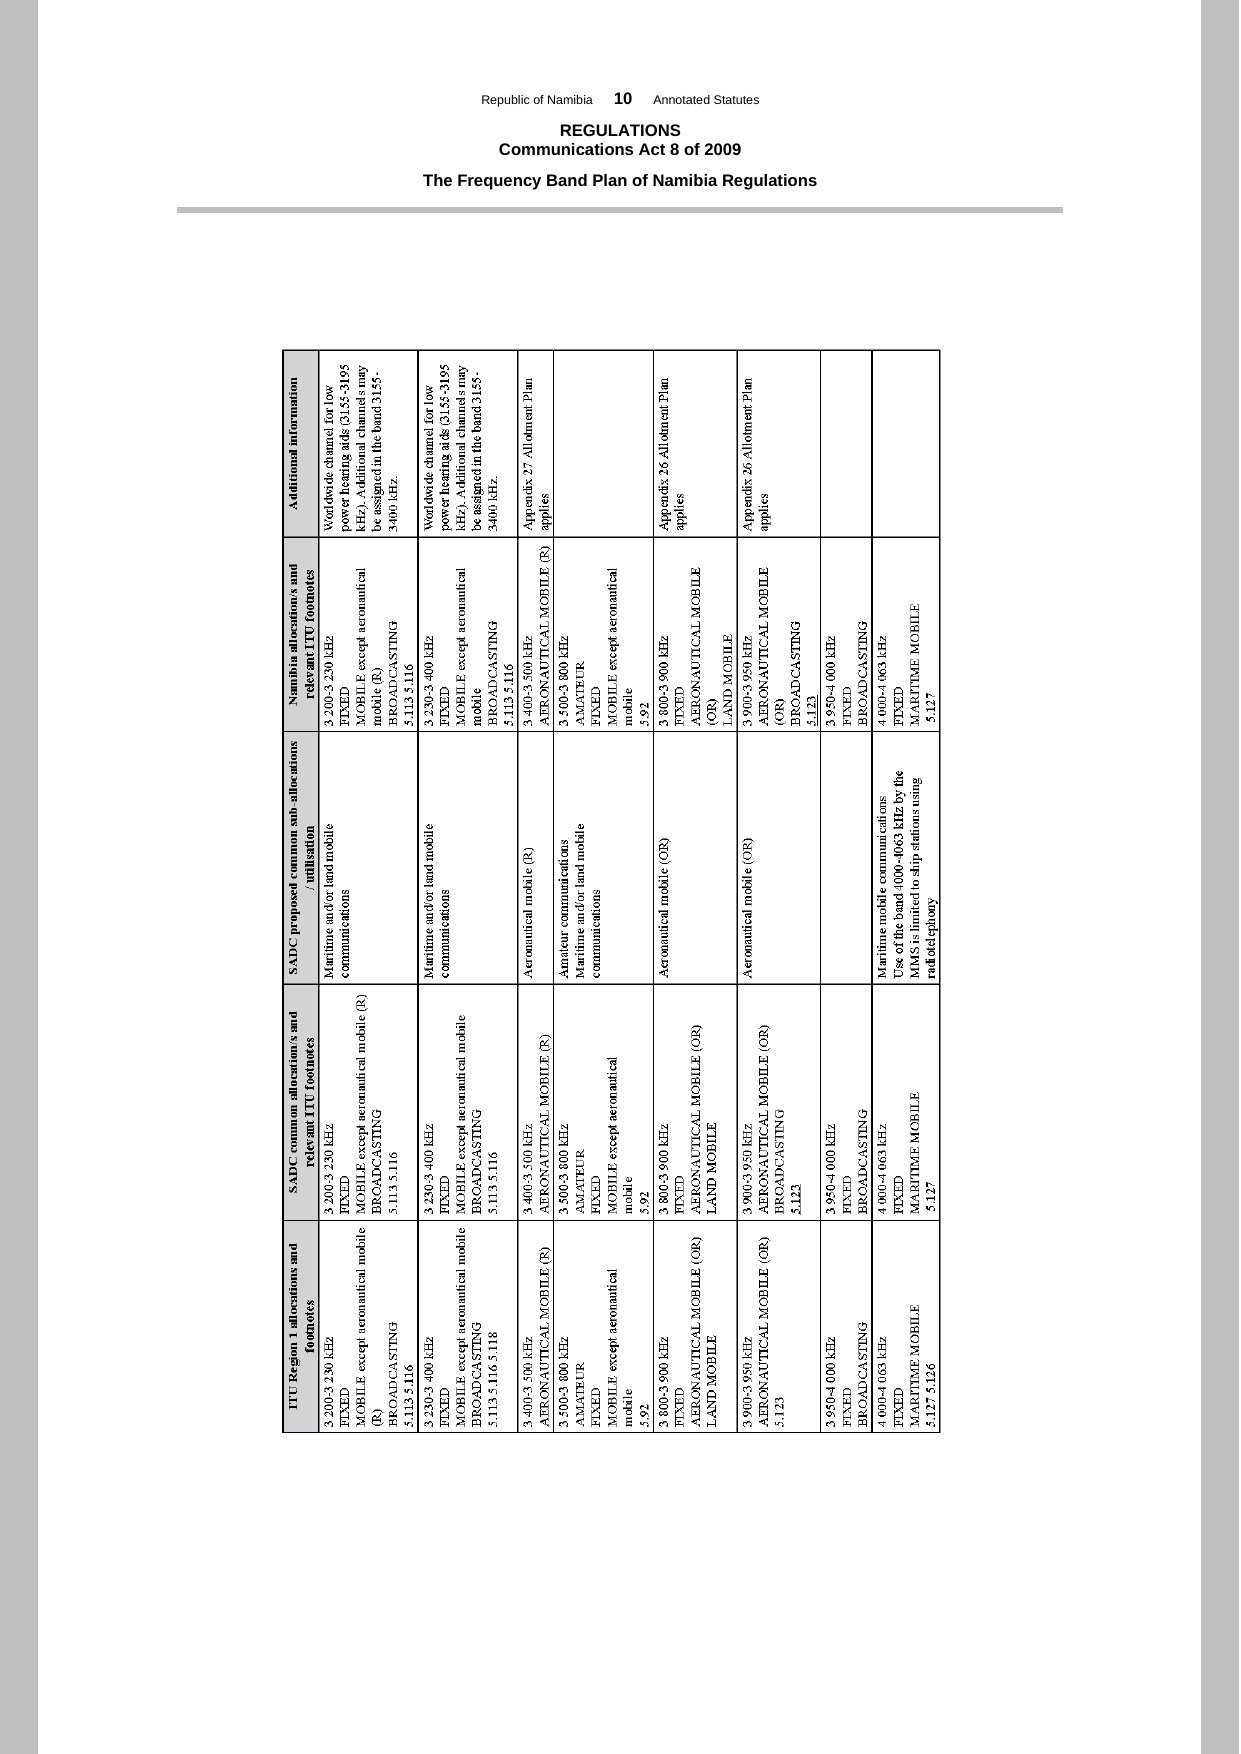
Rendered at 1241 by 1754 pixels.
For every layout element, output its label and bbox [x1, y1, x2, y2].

picture [177, 265, 1063, 1517]
